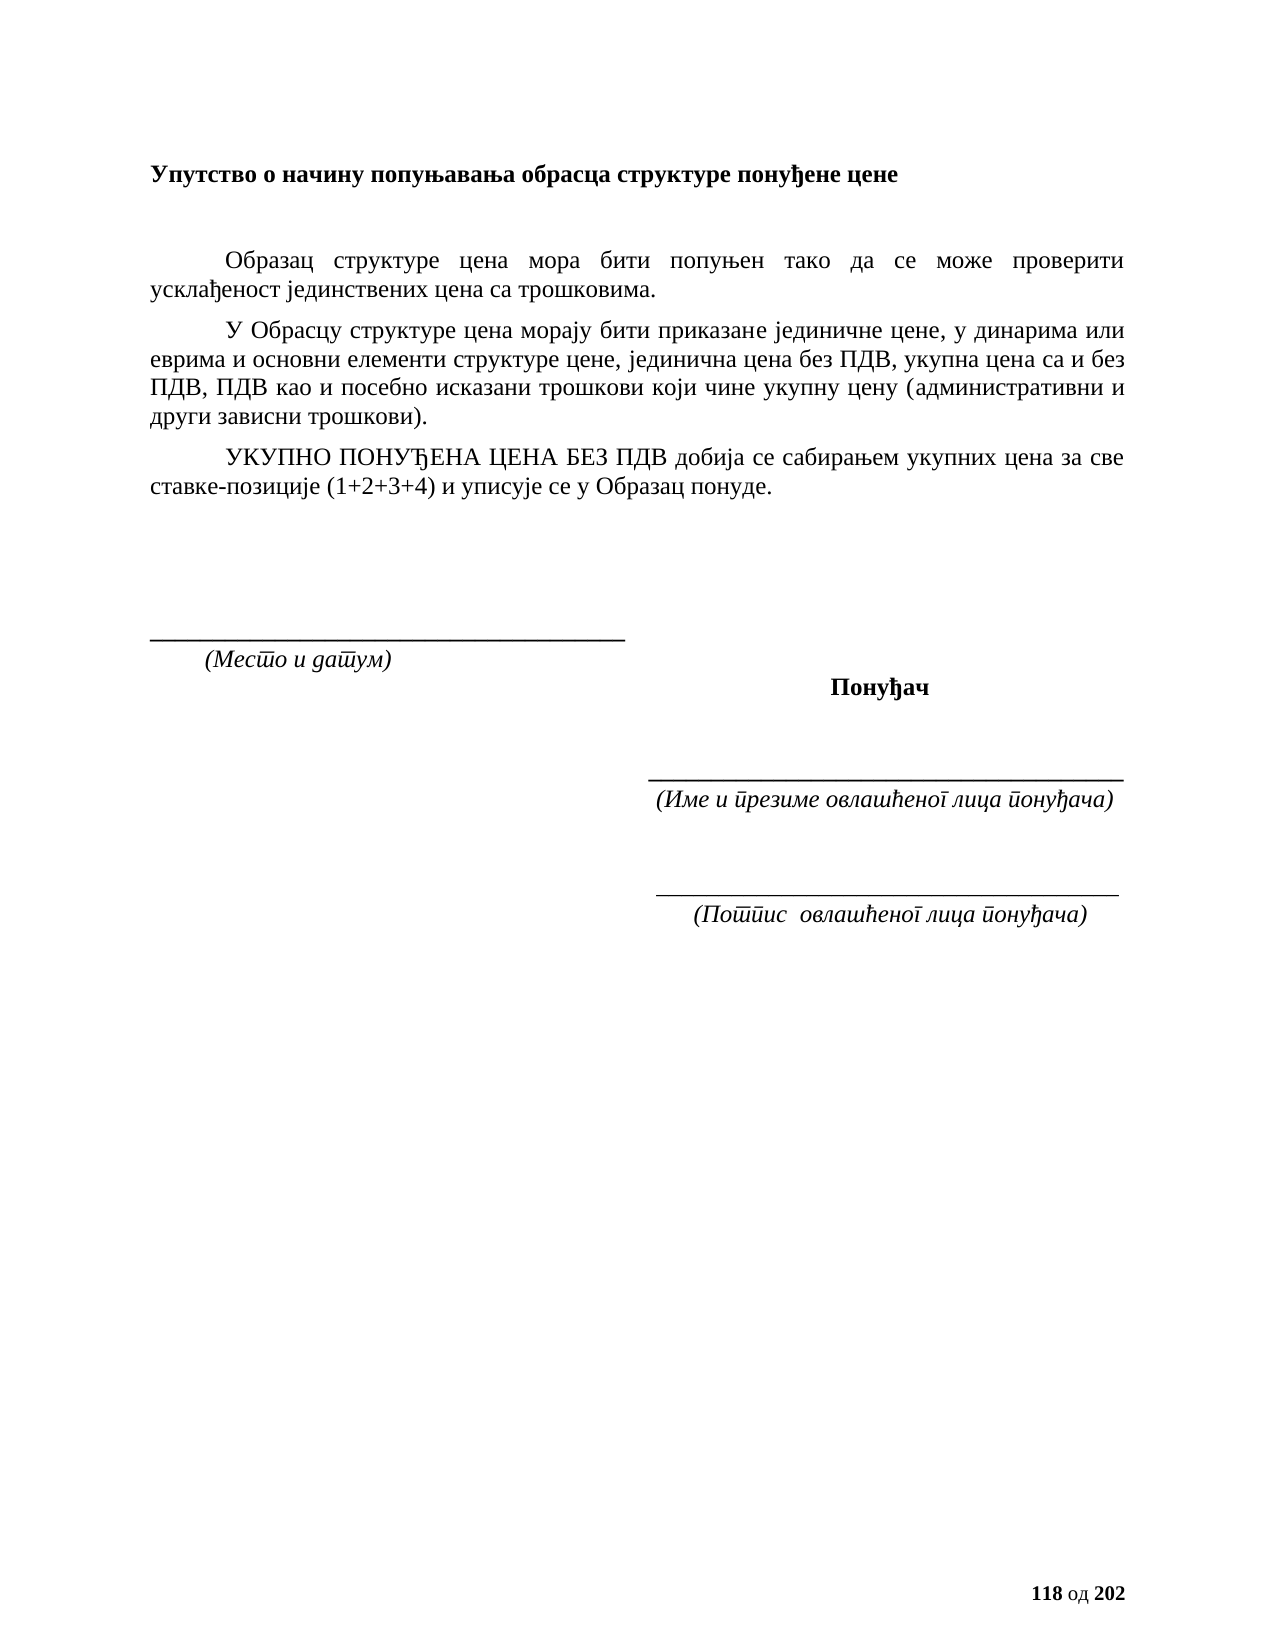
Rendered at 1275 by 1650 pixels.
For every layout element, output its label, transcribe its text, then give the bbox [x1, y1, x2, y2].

text Упутство о начину попуњавања обрасца структуре понуђене цене [150, 159, 1125, 187]
text (Место и датум) [150, 644, 1125, 672]
text (Име и презиме овлашћеног лица понуђача) [150, 784, 1125, 812]
text Образац структуре цена мора бити попуњен тако да се може проверити усклађеност јединствених цена са трошковима. [150, 245, 1125, 302]
text Понуђач [801, 672, 1125, 701]
text (Потпис овлашћеног лица понуђача) [150, 899, 1125, 927]
text ______________________________________ [623, 755, 1125, 784]
text ______________________________________ [150, 615, 1125, 644]
text УКУПНО ПОНУЂЕНА ЦЕНА БЕЗ ПДВ добија се сабирањем укупних цена за све ставке-позиције (1+2+3+4) и уписује се у Образац понуде. [150, 442, 1125, 500]
text У Обрасцу структуре цена морају бити приказане јединичне цене, у динарима или еврима и основни елементи структуре цене, јединична цена без ПДВ, укупна ценa са и без ПДВ, ПДВ као и посебно исказани трошкови који чине укупну цену (административни и други зависни трошкови). [150, 315, 1125, 430]
text _____________________________________ [150, 870, 1125, 899]
